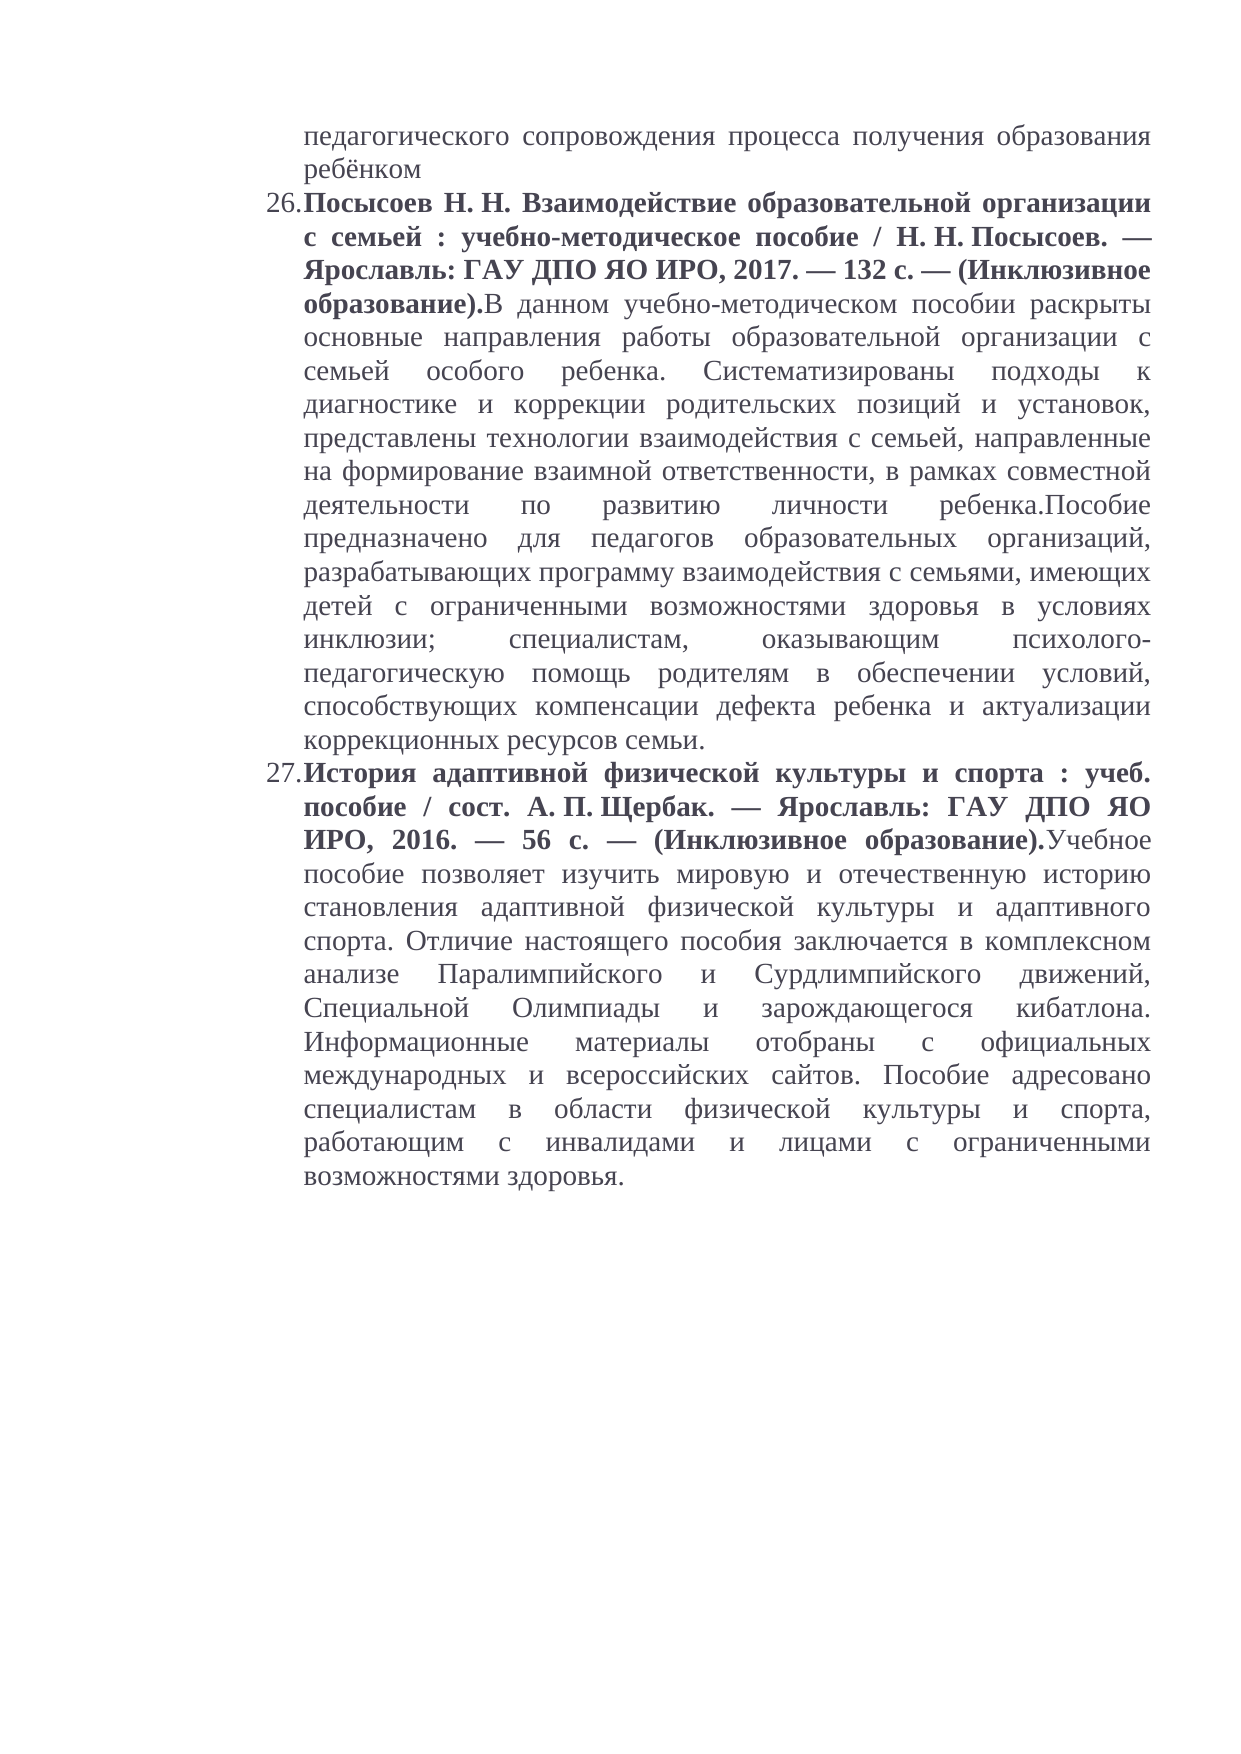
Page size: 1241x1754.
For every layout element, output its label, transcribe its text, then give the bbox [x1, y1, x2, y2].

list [266, 118, 1152, 185]
list История адаптивной физической культуры и спорта : учеб. пособие / сост. А. П. Щербак. — Ярославль: ГАУ ДПО ЯО ИРО, 2016. — 56 с. — (Инклюзивное образование).Учебное пособие позволяет изучить мировую и отечественную историю становления адаптивной физической культуры и адаптивного спорта. Отличие настоящего пособия заключается в комплексном анализе Паралимпийского и Сурдлимпийского движений, Специальной Олимпиады и зарождающегося кибатлона. Информационные материалы отобраны с официальных международных и всероссийских сайтов. Пособие адресовано специалистам в области физической культуры и спорта, работающим с инвалидами и лицами с ограниченными возможностями здоровья. [266, 755, 1152, 1191]
list Посысоев Н. Н. Взаимодействие образовательной организации с семьей : учебно-методическое пособие / Н. Н. Посысоев. — Ярославль: ГАУ ДПО ЯО ИРО, 2017. — 132 c. — (Инклюзивное образование).В данном учебно-методическом пособии раскрыты основные направления работы образовательной организации с семьей особого ребенка. Систематизированы подходы к диагностике и коррекции родительских позиций и установок, представлены технологии взаимодействия с семьей, направленные на формирование взаимной ответственности, в рамках совместной деятельности по развитию личности ребенка.Пособие предназначено для педагогов образовательных организаций, разрабатывающих программу взаимодействия с семьями, имеющих детей с ограниченными возможностями здоровья в условиях инклюзии; специалистам, оказывающим психолого-педагогическую помощь родителям в обеспечении условий, способствующих компенсации дефекта ребенка и актуализации коррекционных ресурсов семьи. [266, 185, 1152, 755]
